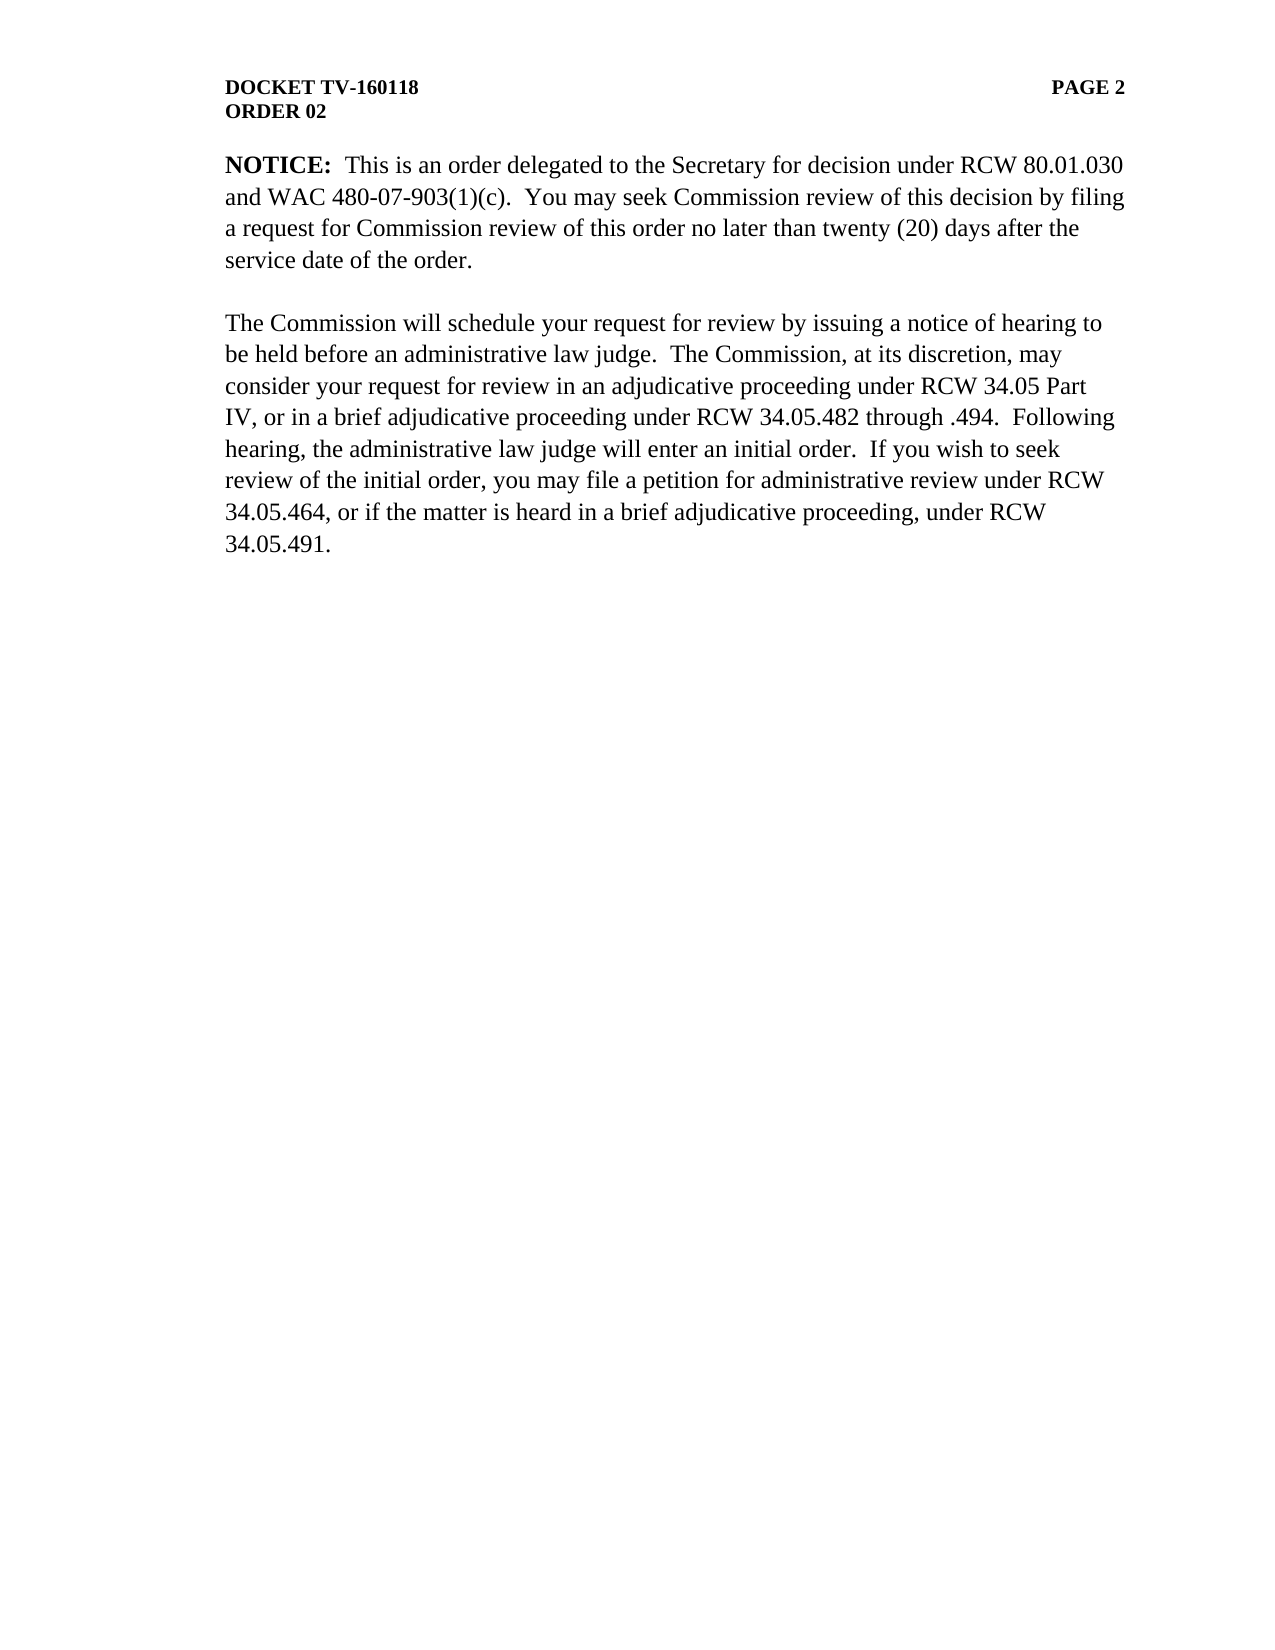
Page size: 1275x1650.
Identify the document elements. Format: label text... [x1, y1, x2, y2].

text The Commission will schedule your request for review by issuing a notice of hearing to be held before an administrative law judge. The Commission, at its discretion, may consider your request for review in an adjudicative proceeding under RCW 34.05 Part IV, or in a brief adjudicative proceeding under RCW 34.05.482 through .494. Following hearing, the administrative law judge will enter an initial order. If you wish to seek review of the initial order, you may file a petition for administrative review under RCW 34.05.464, or if the matter is heard in a brief adjudicative proceeding, under RCW 34.05.491. [225, 308, 1125, 557]
text NOTICE: This is an order delegated to the Secretary for decision under RCW 80.01.030 and WAC 480-07-903(1)(c). You may seek Commission review of this decision by filing a request for Commission review of this order no later than twenty (20) days after the service date of the order. [225, 150, 1125, 273]
